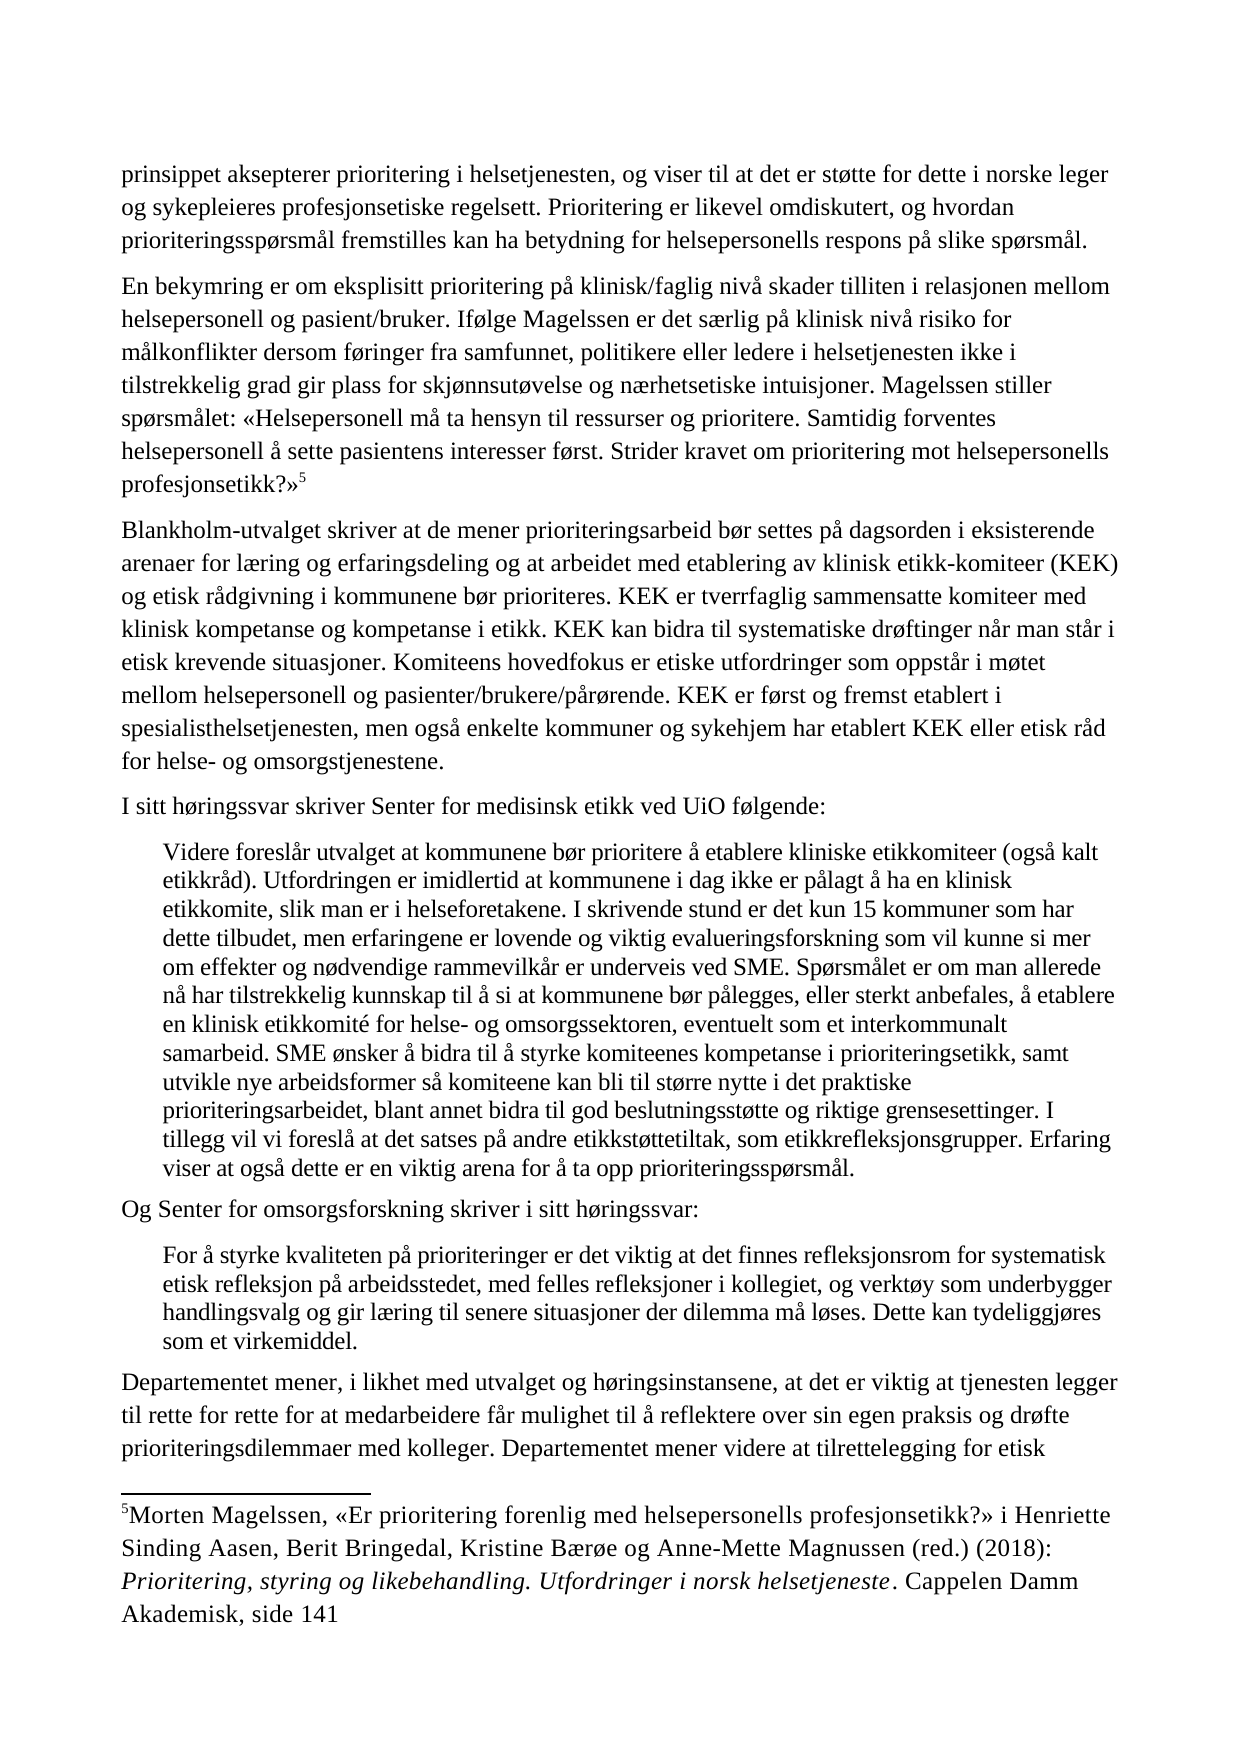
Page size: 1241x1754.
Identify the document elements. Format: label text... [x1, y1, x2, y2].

text Videre foreslår utvalget at kommunene bør prioritere å etablere kliniske etikkomiteer (også kalt etikkråd). Utfordringen er imidlertid at kommunene i dag ikke er pålagt å ha en klinisk etikkomite, slik man er i helseforetakene. I skrivende stund er det kun 15 kommuner som har dette tilbudet, men erfaringene er lovende og viktig evalueringsforskning som vil kunne si mer om effekter og nødvendige rammevilkår er underveis ved SME. Spørsmålet er om man allerede nå har tilstrekkelig kunnskap til å si at kommunene bør pålegges, eller sterkt anbefales, å etablere en klinisk etikkomité for helse- og omsorgssektoren, eventuelt som et interkommunalt samarbeid. SME ønsker å bidra til å styrke komiteenes kompetanse i prioriteringsetikk, samt utvikle nye arbeidsformer så komiteene kan bli til større nytte i det praktiske prioriteringsarbeidet, blant annet bidra til god beslutningsstøtte og riktige grensesettinger. I tillegg vil vi foreslå at det satses på andre etikkstøttetiltak, som etikkrefleksjonsgrupper. Erfaring viser at også dette er en viktig arena for å ta opp prioriteringsspørsmål. [162, 837, 1119, 1182]
text For å styrke kvaliteten på prioriteringer er det viktig at det finnes refleksjonsrom for systematisk etisk refleksjon på arbeidsstedet, med felles refleksjoner i kollegiet, og verktøy som underbygger handlingsvalg og gir læring til senere situasjoner der dilemma må løses. Dette kan tydeliggjøres som et virkemiddel. [162, 1240, 1119, 1355]
text Blankholm-utvalget skriver at de mener prioriteringsarbeid bør settes på dagsorden i eksisterende arenaer for læring og erfaringsdeling og at arbeidet med etablering av klinisk etikk-komiteer (KEK) og etisk rådgivning i kommunene bør prioriteres. KEK er tverrfaglig sammensatte komiteer med klinisk kompetanse og kompetanse i etikk. KEK kan bidra til systematiske drøftinger når man står i etisk krevende situasjoner. Komiteens hovedfokus er etiske utfordringer som oppstår i møtet mellom helsepersonell og pasienter/brukere/pårørende. KEK er først og fremst etablert i spesialisthelsetjenesten, men også enkelte kommuner og sykehjem har etablert KEK eller etisk råd for helse- og omsorgstjenestene. [121, 515, 1119, 774]
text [121, 1367, 1119, 1462]
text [121, 159, 1119, 254]
text I sitt høringssvar skriver Senter for medisinsk etikk ved UiO følgende: [121, 791, 1119, 820]
text Og Senter for omsorgsforskning skriver i sitt høringssvar: [121, 1194, 1119, 1223]
text En bekymring er om eksplisitt prioritering på klinisk/faglig nivå skader tilliten i relasjonen mellom helsepersonell og pasient/bruker. Ifølge Magelssen er det særlig på klinisk nivå risiko for målkonflikter dersom føringer fra samfunnet, politikere eller ledere i helsetjenesten ikke i tilstrekkelig grad gir plass for skjønnsutøvelse og nærhetsetiske intuisjoner. Magelssen stiller spørsmålet: «Helsepersonell må ta hensyn til ressurser og prioritere. Samtidig forventes helsepersonell å sette pasientens interesser først. Strider kravet om prioritering mot helsepersonells profesjonsetikk?» [121, 271, 1119, 498]
